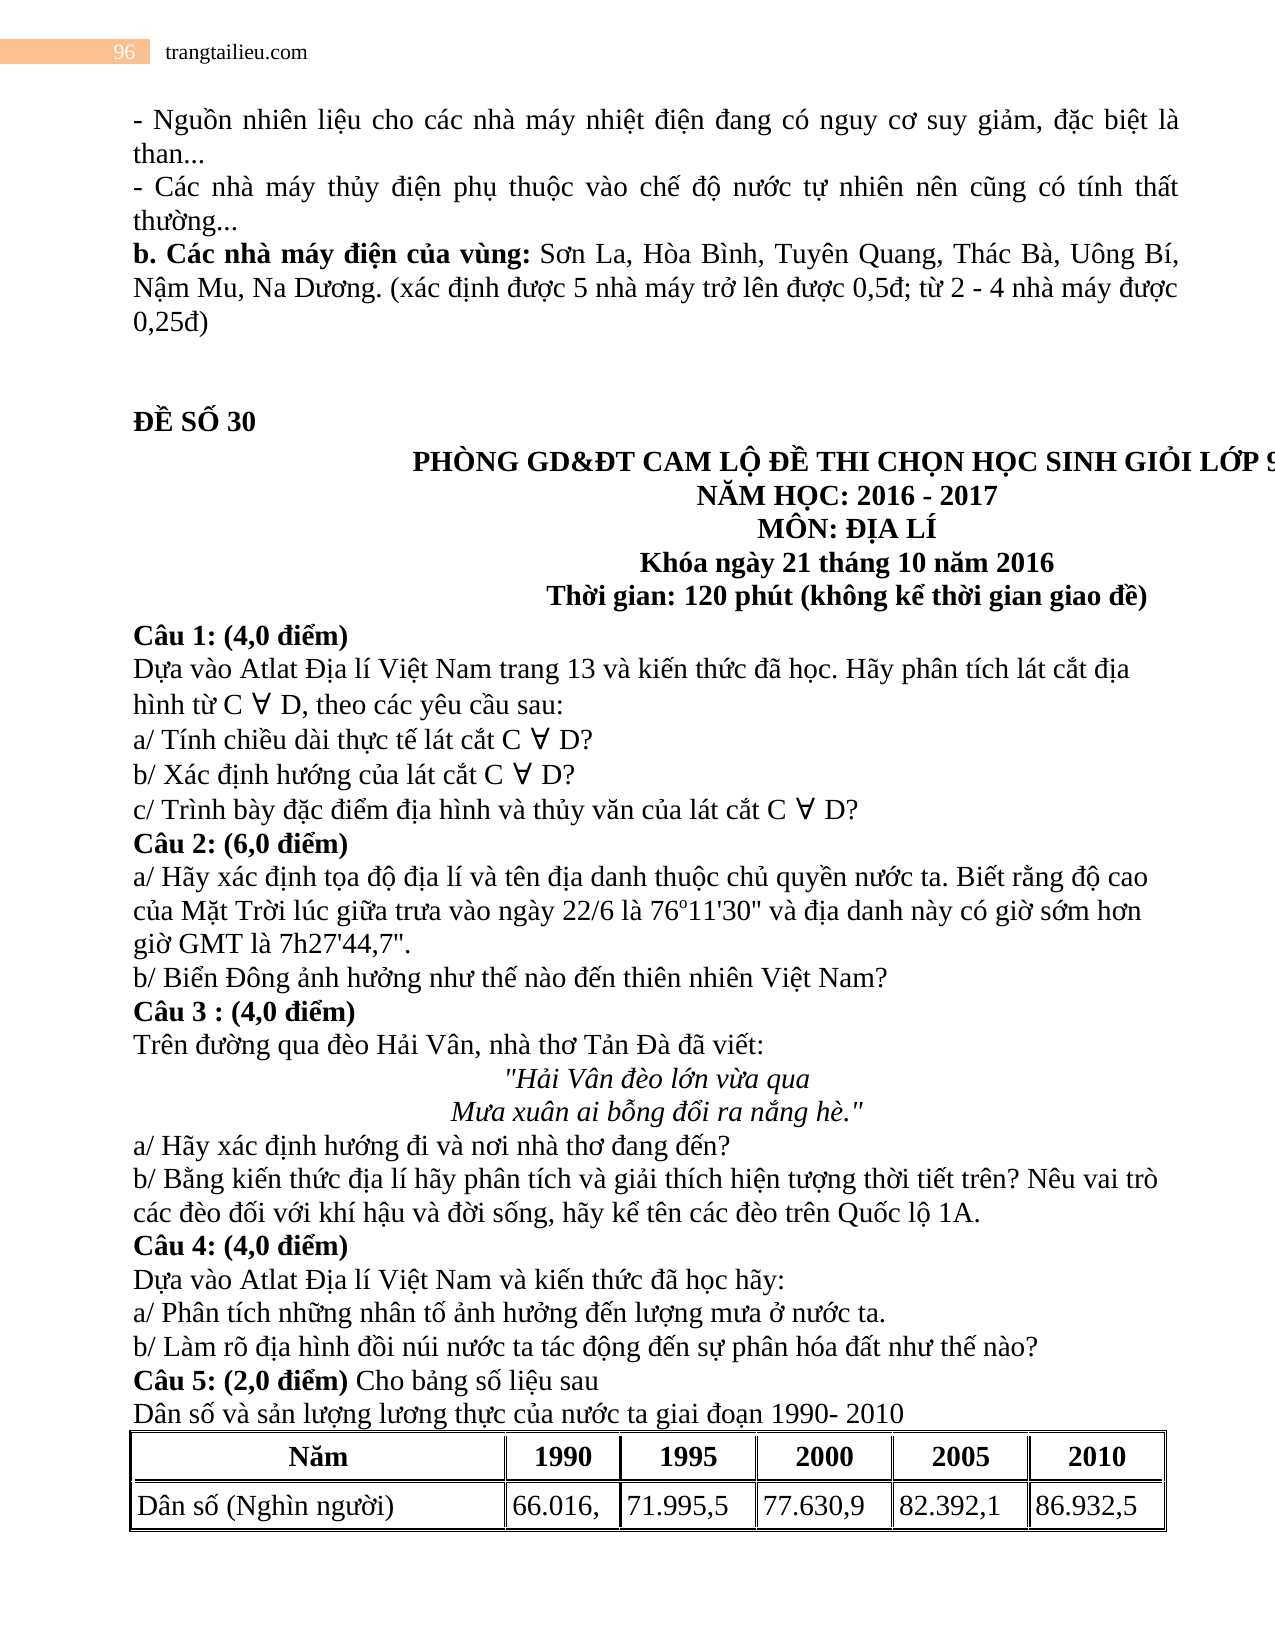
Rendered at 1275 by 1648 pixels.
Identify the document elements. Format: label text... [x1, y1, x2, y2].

text Câu 1: (4,0 điểm) [133, 618, 1181, 652]
text ĐỀ SỐ 30 [133, 404, 1181, 438]
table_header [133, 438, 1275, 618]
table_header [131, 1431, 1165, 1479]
text b/ Xác định hướng của lát cắt C ∀ D? [133, 756, 1181, 791]
text - Nguồn nhiên liệu cho các nhà máy nhiệt điện đang có nguy cơ suy giảm, đặc biệt là than... [133, 102, 1181, 169]
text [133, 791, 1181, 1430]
text Dựa vào Atlat Địa lí Việt Nam trang 13 và kiến thức đã học. Hãy phân tích lát cắt địa hình từ C ∀ D, theo các yêu cầu sau: [133, 652, 1181, 720]
text - Các nhà máy thủy điện phụ thuộc vào chế độ nước tự nhiên nên cũng có tính thất thường... [133, 169, 1181, 237]
text b. Các nhà máy điện của vùng: Sơn La, Hòa Bình, Tuyên Quang, Thác Bà, Uông Bí, Nậm Mu, Na Dương. (xác định được 5 nhà máy trở lên được 0,5đ; từ 2 - 4 nhà máy được 0,25đ) [133, 237, 1181, 337]
text a/ Tính chiều dài thực tế lát cắt C ∀ D? [133, 720, 1181, 756]
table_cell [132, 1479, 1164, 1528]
